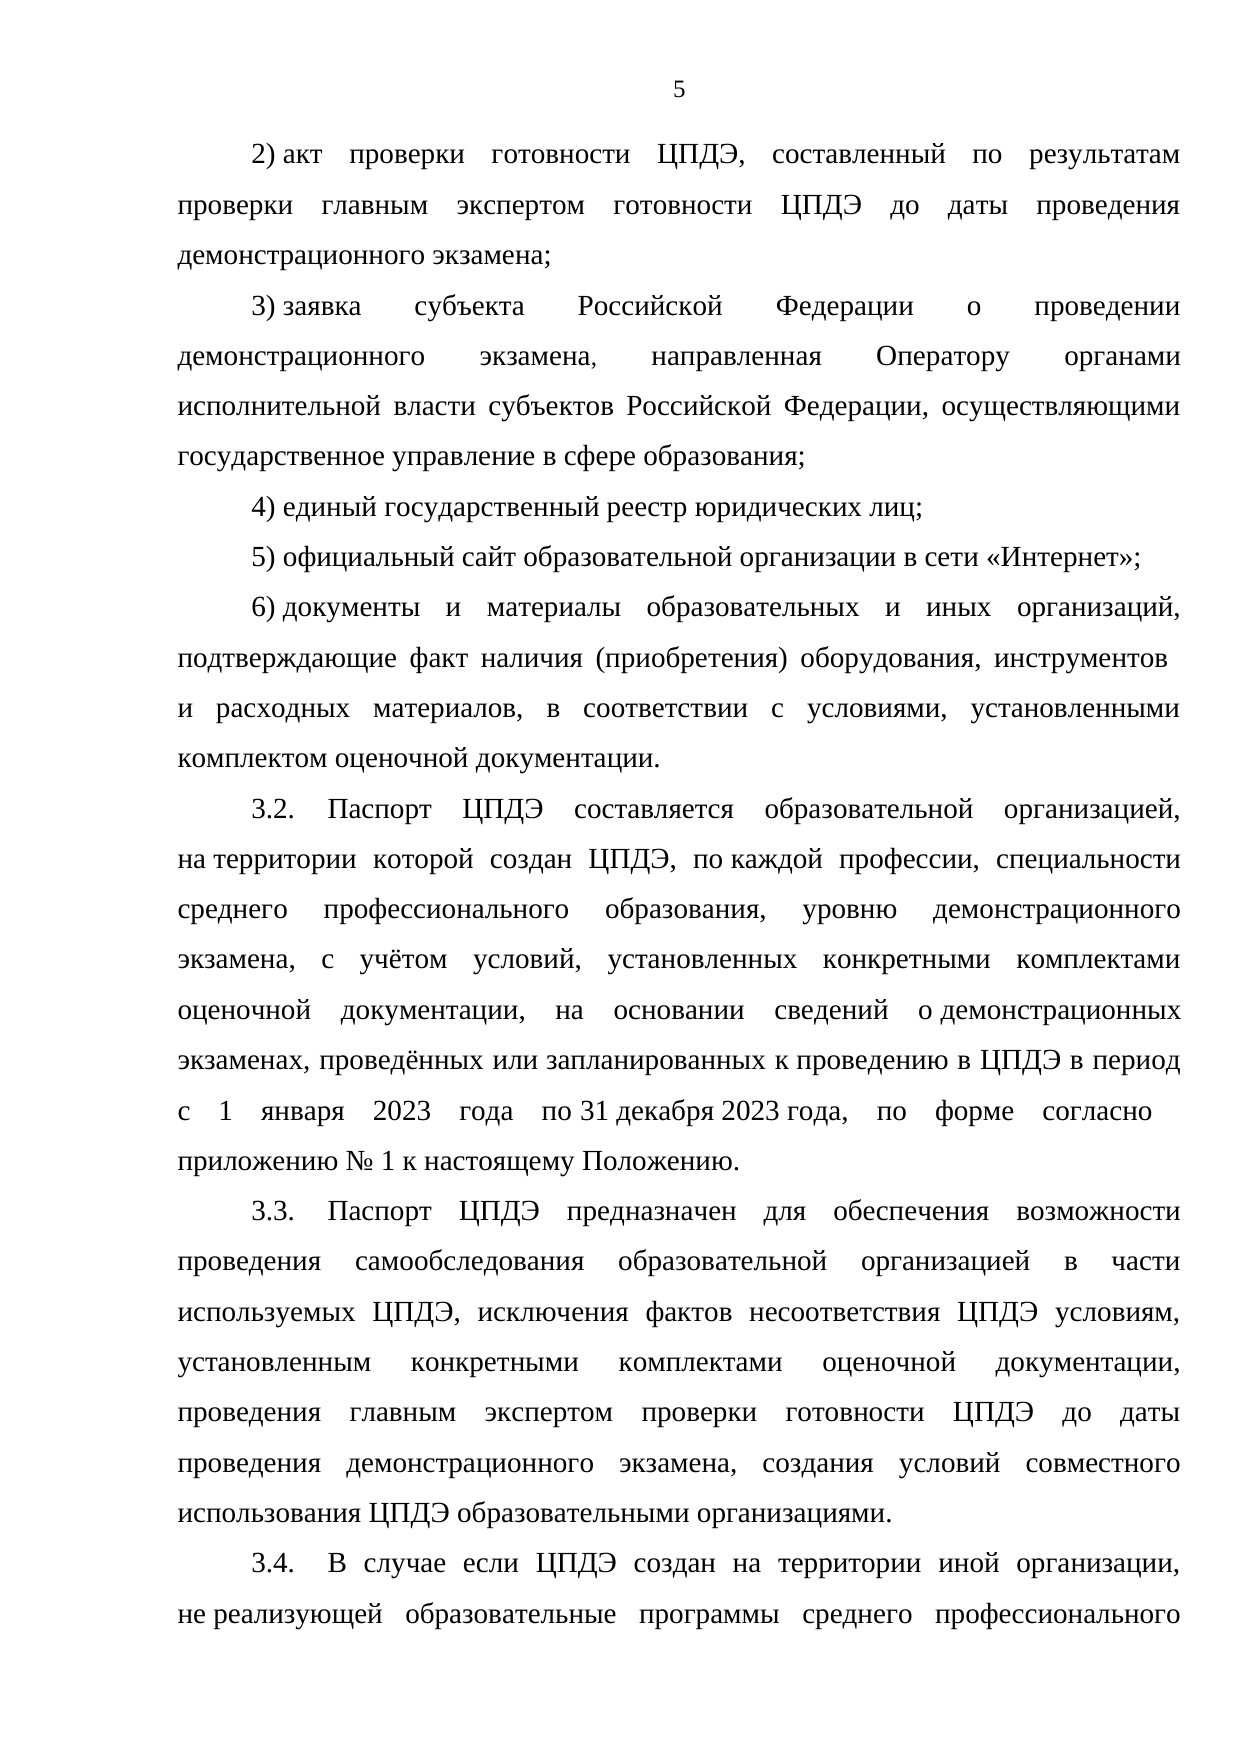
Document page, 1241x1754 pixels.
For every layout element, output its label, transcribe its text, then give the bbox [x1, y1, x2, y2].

text 5) официальный сайт образовательной организации в сети «Интернет»; [177, 539, 1181, 573]
list Паспорт ЦПДЭ предназначен для обеспечения возможности проведения самообследования образовательной организацией в части используемых ЦПДЭ, исключения фактов несоответствия ЦПДЭ условиям, установленным конкретными комплектами оценочной документации, проведения главным экспертом проверки готовности ЦПДЭ до даты проведения демонстрационного экзамена, создания условий совместного использования ЦПДЭ образовательными организациями. [177, 1193, 1181, 1529]
text 6) документы и материалы образовательных и иных организаций, подтверждающие факт наличия (приобретения) оборудования, инструментов и расходных материалов, в соответствии с условиями, установленными комплектом оценочной документации. [177, 589, 1181, 774]
list Паспорт ЦПДЭ составляется образовательной организацией, на территории которой создан ЦПДЭ, по каждой профессии, специальности среднего профессионального образования, уровню демонстрационного экзамена, с учётом условий, установленных конкретными комплектами оценочной документации, на основании сведений о демонстрационных экзаменах, проведённых или запланированных к проведению в ЦПДЭ в период с 1 января 2023 года по 31 декабря 2023 года, по форме согласно приложению № 1 к настоящему Положению. [177, 791, 1181, 1176]
text 3) заявка субъекта Российской Федерации о проведении демонстрационного экзамена, направленная Оператору органами исполнительной власти субъектов Российской Федерации, осуществляющими государственное управление в сфере образования; [177, 288, 1181, 472]
text 2) акт проверки готовности ЦПДЭ, составленный по результатам проверки главным экспертом готовности ЦПДЭ до даты проведения демонстрационного экзамена; [177, 137, 1181, 271]
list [177, 1545, 1181, 1629]
text 4) единый государственный реестр юридических лиц; [177, 489, 1181, 522]
